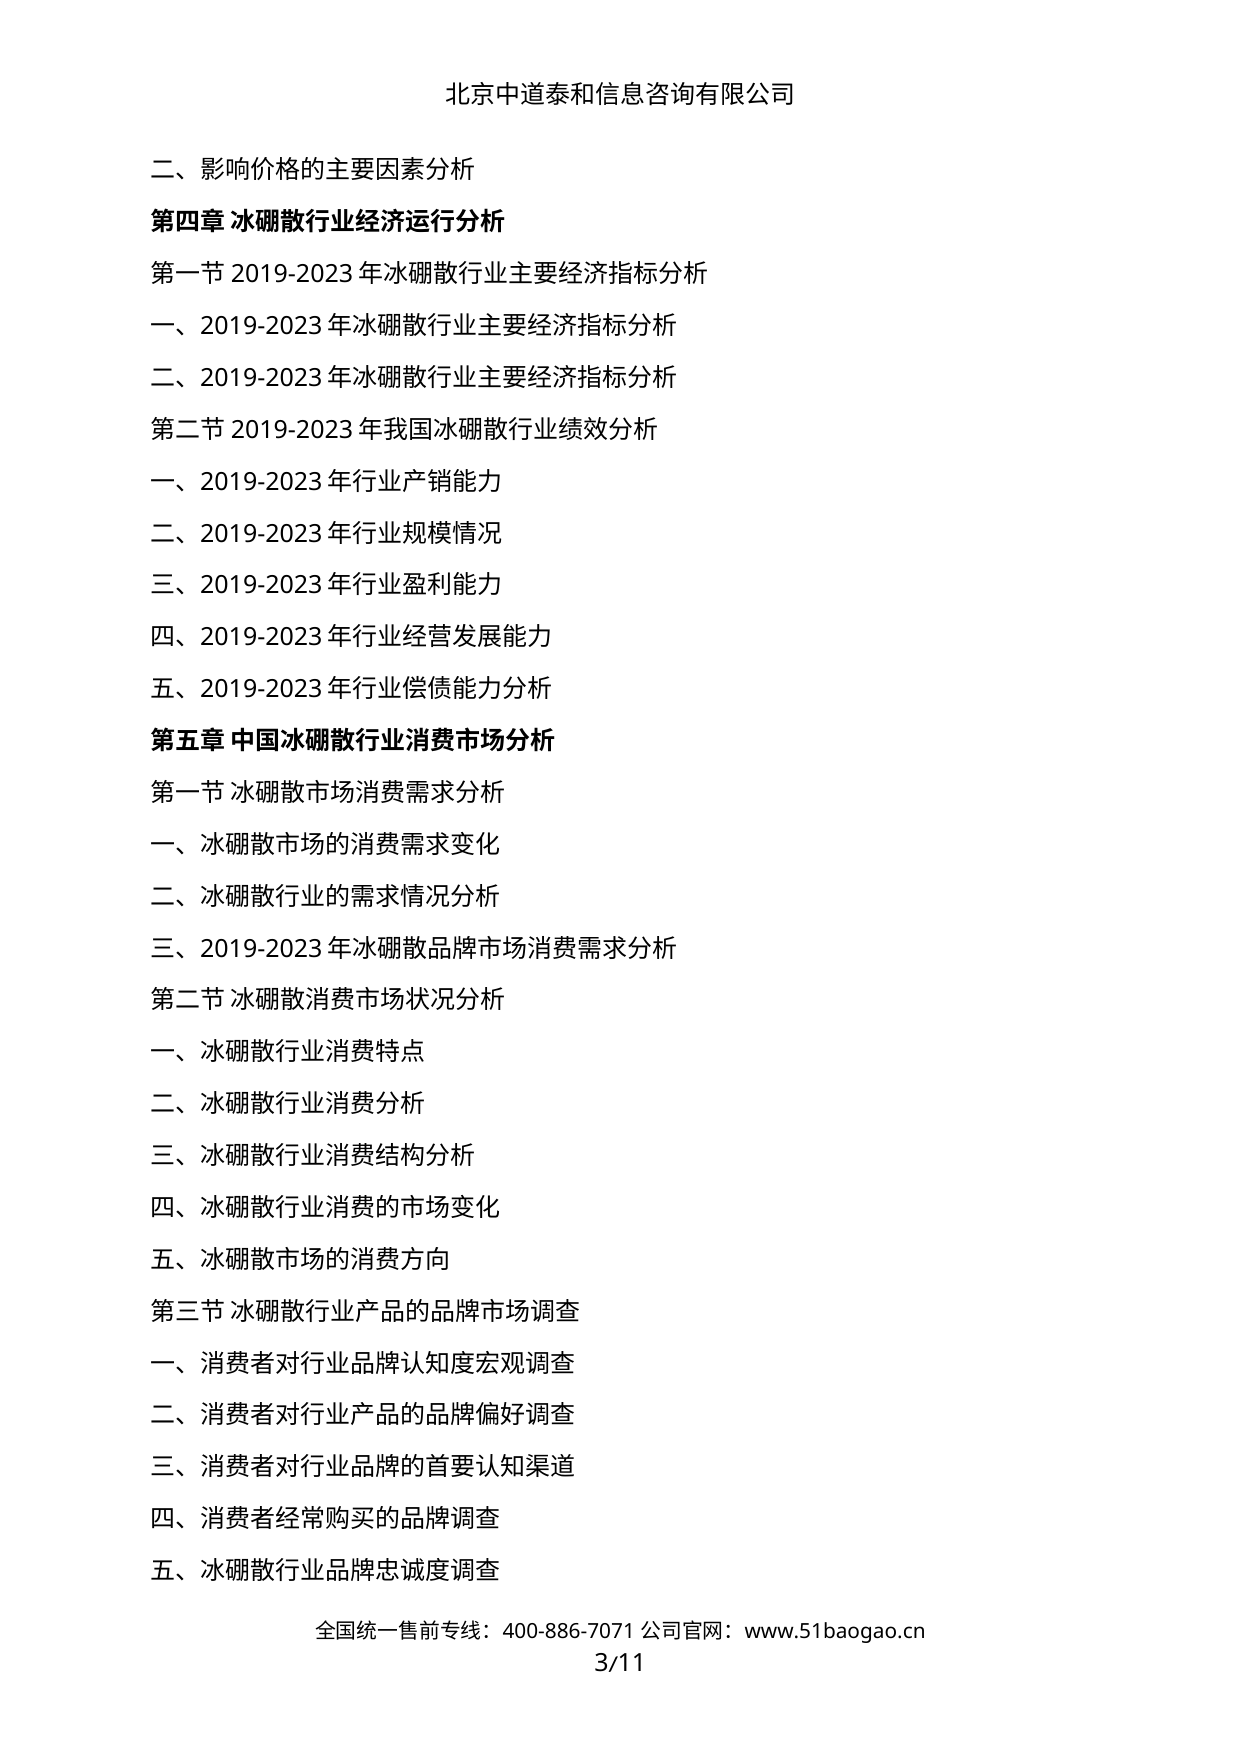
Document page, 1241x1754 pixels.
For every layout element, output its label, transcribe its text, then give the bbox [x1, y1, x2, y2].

text 一、2019-2023年行业产销能力 [150, 461, 1090, 497]
text 一、冰硼散行业消费特点 [150, 1032, 1090, 1068]
text 三、2019-2023年行业盈利能力 [150, 565, 1090, 601]
text 二、冰硼散行业消费分析 [150, 1084, 1090, 1120]
text 第三节 冰硼散行业产品的品牌市场调查 [150, 1291, 1090, 1327]
text 五、冰硼散市场的消费方向 [150, 1239, 1090, 1276]
text 二、2019-2023年冰硼散行业主要经济指标分析 [150, 357, 1090, 394]
text 第一节 2019-2023年冰硼散行业主要经济指标分析 [150, 254, 1090, 290]
text 五、2019-2023年行业偿债能力分析 [150, 669, 1090, 705]
text 四、2019-2023年行业经营发展能力 [150, 617, 1090, 653]
text 第一节 冰硼散市场消费需求分析 [150, 772, 1090, 809]
text 第二节 2019-2023年我国冰硼散行业绩效分析 [150, 409, 1090, 446]
text 四、冰硼散行业消费的市场变化 [150, 1187, 1090, 1224]
text 一、冰硼散市场的消费需求变化 [150, 824, 1090, 861]
text 二、2019-2023年行业规模情况 [150, 513, 1090, 549]
text 四、消费者经常购买的品牌调查 [150, 1499, 1090, 1535]
text 三、冰硼散行业消费结构分析 [150, 1136, 1090, 1172]
text 第二节 冰硼散消费市场状况分析 [150, 980, 1090, 1016]
text 二、消费者对行业产品的品牌偏好调查 [150, 1395, 1090, 1431]
text 二、冰硼散行业的需求情况分析 [150, 876, 1090, 912]
text 第四章 冰硼散行业经济运行分析 [150, 202, 1090, 238]
text 二、影响价格的主要因素分析 [150, 150, 1090, 186]
text 五、冰硼散行业品牌忠诚度调查 [150, 1551, 1090, 1587]
text 三、2019-2023年冰硼散品牌市场消费需求分析 [150, 928, 1090, 964]
text 三、消费者对行业品牌的首要认知渠道 [150, 1447, 1090, 1483]
text 第五章 中国冰硼散行业消费市场分析 [150, 721, 1090, 757]
text 一、消费者对行业品牌认知度宏观调查 [150, 1343, 1090, 1379]
text 一、2019-2023年冰硼散行业主要经济指标分析 [150, 306, 1090, 342]
